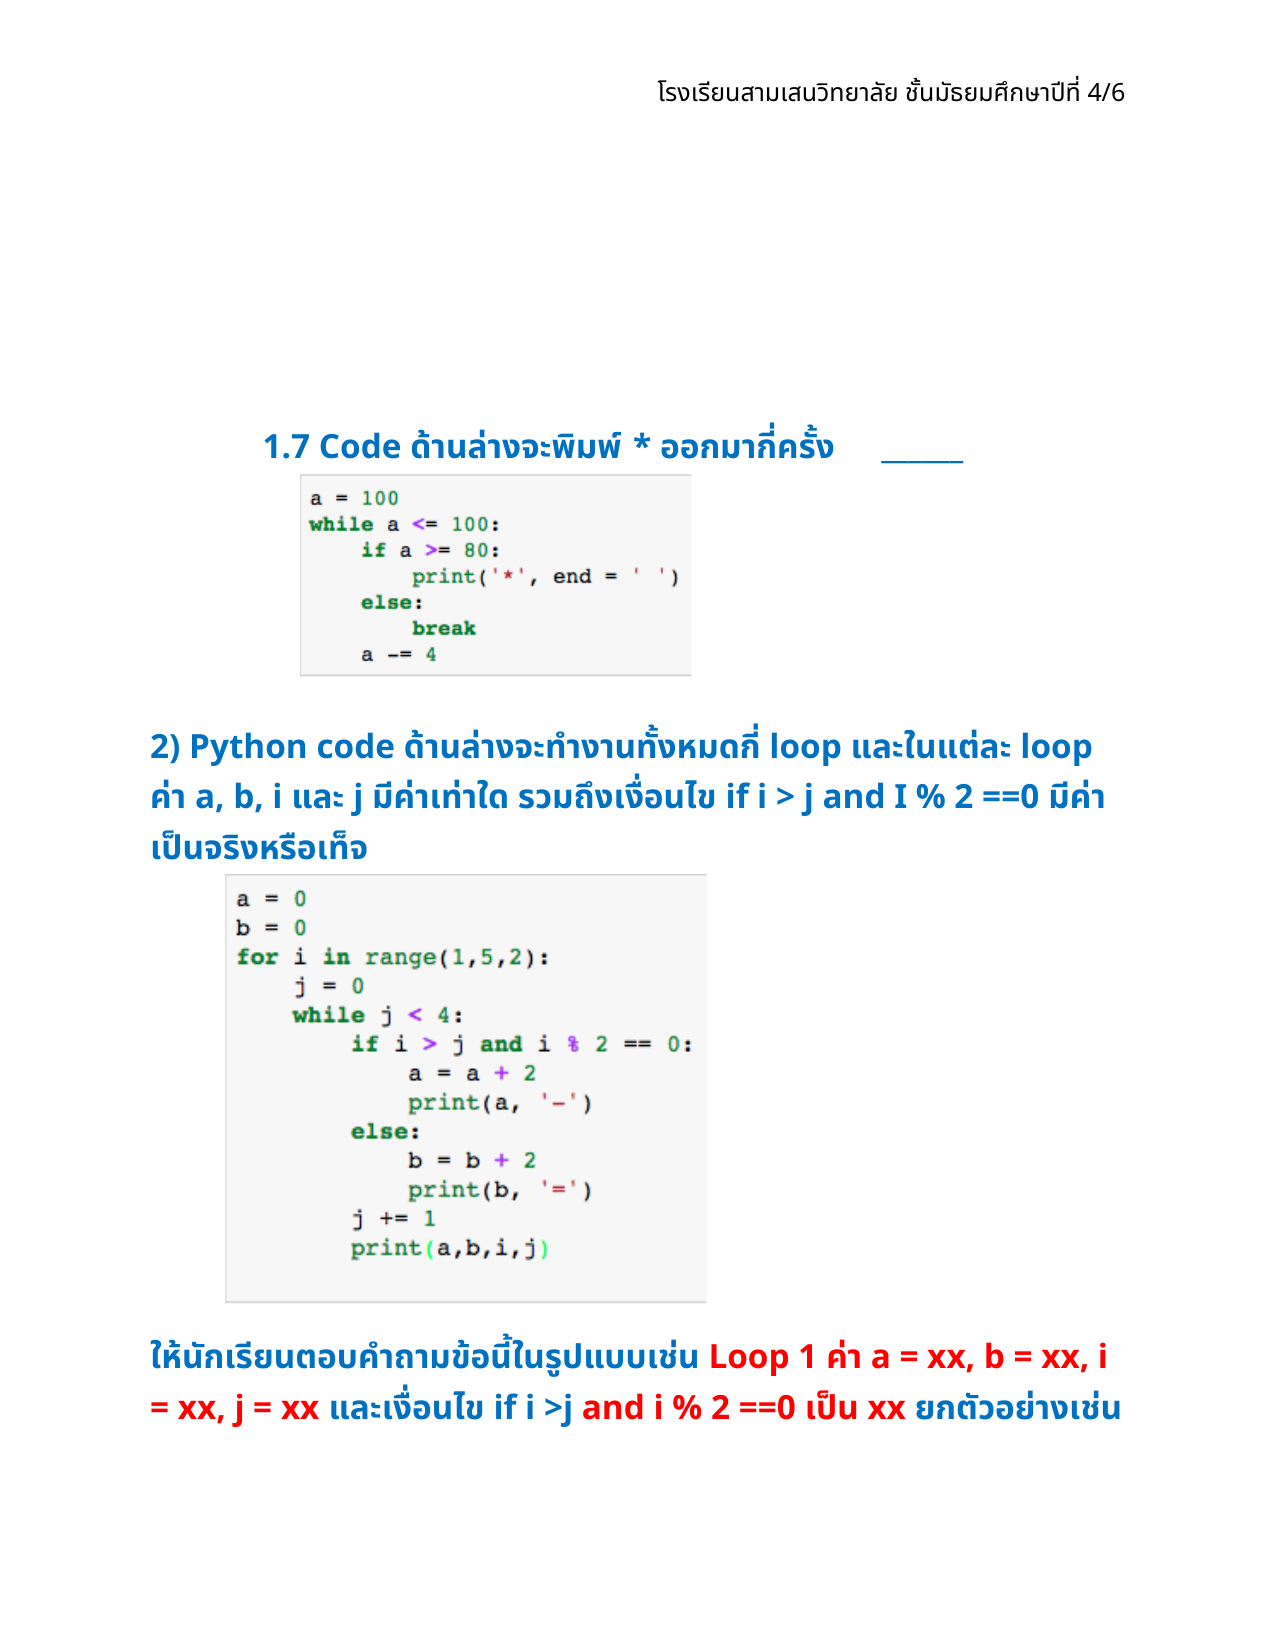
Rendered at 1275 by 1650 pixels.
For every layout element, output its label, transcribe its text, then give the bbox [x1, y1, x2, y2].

picture [300, 473, 692, 678]
text ให้นักเรียนตอบคำถามข้อนี้ในรูปแบบเช่น Loop 1 ค่า a = xx, b = xx, i = xx, j = xx และเงื่อนไข if i >j and i % 2 ==0 เป็น xx ยกตัวอย่างเช่น [150, 1333, 1125, 1434]
list 1.7 Code ด้านล่างจะพิมพ์ * ออกมากี่ครั้ง ______ [262, 422, 1125, 473]
text 2) Python code ด้านล่างจะทำงานทั้งหมดกี่ loop และในแต่ละ loop ค่า a, b, i และ j มีค่าเท่าใด รวมถึงเงื่อนไข if i > j and I % 2 ==0 มีค่าเป็นจริงหรือเท็จ [150, 723, 1125, 874]
picture [225, 874, 707, 1305]
